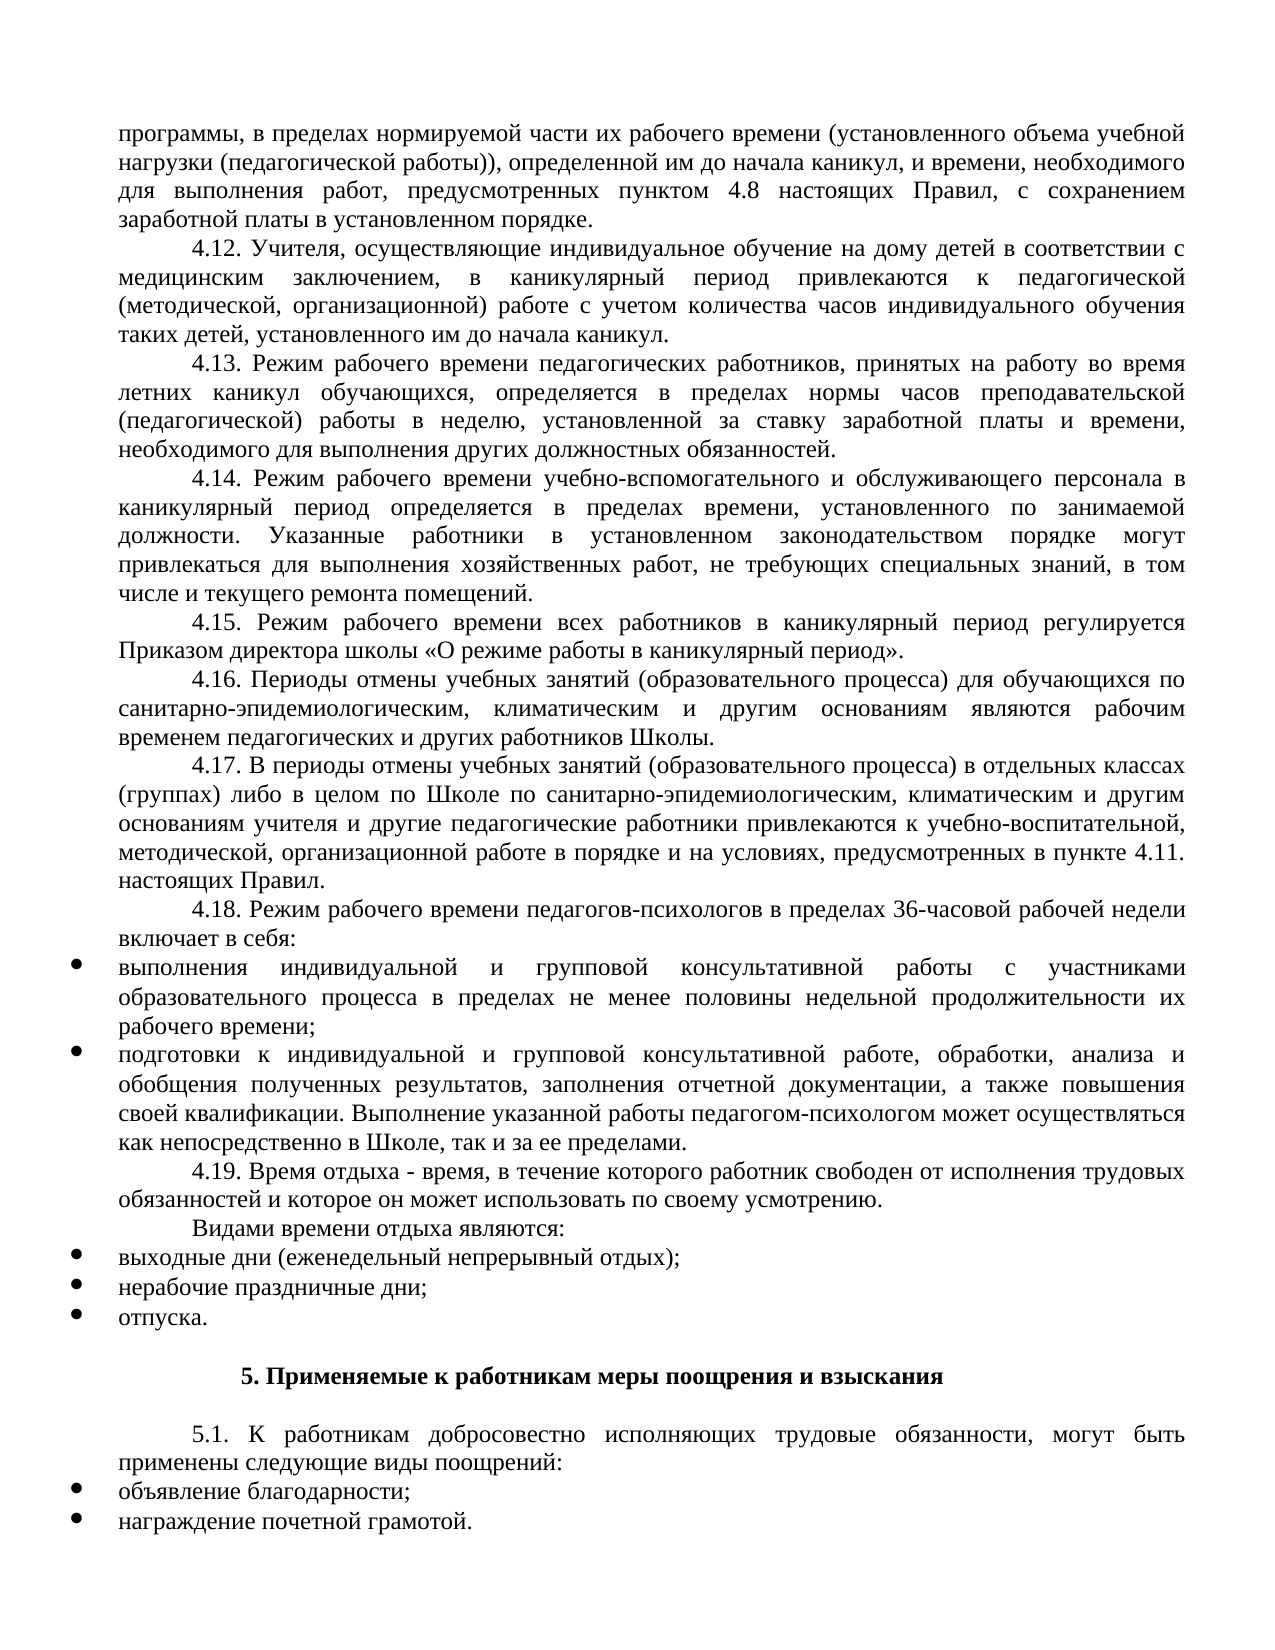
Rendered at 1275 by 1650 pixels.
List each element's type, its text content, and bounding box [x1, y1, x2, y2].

text Видами времени отдыха являются: [118, 1213, 1186, 1242]
list объявление благодарности; [71, 1476, 1186, 1506]
text 4.19. Время отдыха - время, в течение которого работник свободен от исполнения трудовых обязанностей и которое он может использовать по своему усмотрению. [118, 1156, 1186, 1213]
list выходные дни (еженедельный непрерывный отдых); [71, 1242, 1186, 1272]
text 4.13. Режим рабочего времени педагогических работников, принятых на работу во время летних каникул обучающихся, определяется в пределах нормы часов преподавательской (педагогической) работы в неделю, установленной за ставку заработной платы и времени, необходимого для выполнения других должностных обязанностей. [118, 348, 1186, 463]
list подготовки к индивидуальной и групповой консультативной работе, обработки, анализа и обобщения полученных результатов, заполнения отчетной документации, а также повышения своей квалификации. Выполнение указанной работы педагогом-психологом может осуществляться как непосредственно в Школе, так и за ее пределами. [71, 1039, 1186, 1156]
text 4.15. Режим рабочего времени всех работников в каникулярный период регулируется Приказом директора школы «О режиме работы в каникулярный период». [118, 607, 1186, 664]
list награждение почетной грамотой. [71, 1506, 1186, 1536]
text 5. Применяемые к работникам меры поощрения и взыскания [0, 1361, 1186, 1390]
text 5.1. К работникам добросовестно исполняющих трудовые обязанности, могут быть применены следующие виды поощрений: [118, 1419, 1186, 1476]
text 4.16. Периоды отмены учебных занятий (образовательного процесса) для обучающихся по санитарно-эпидемиологическим, климатическим и другим основаниям являются рабочим временем педагогических и других работников Школы. [118, 664, 1186, 751]
text 4.17. В периоды отмены учебных занятий (образовательного процесса) в отдельных классах (группах) либо в целом по Школе по санитарно-эпидемиологическим, климатическим и другим основаниям учителя и другие педагогические работники привлекаются к учебно-воспитательной, методической, организационной работе в порядке и на условиях, предусмотренных в пункте 4.11. настоящих Правил. [118, 751, 1186, 894]
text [118, 118, 1186, 233]
list выполнения индивидуальной и групповой консультативной работы с участниками образовательного процесса в пределах не менее половины недельной продолжительности их рабочего времени; [71, 952, 1186, 1039]
text 4.12. Учителя, осуществляющие индивидуальное обучение на дому детей в соответствии с медицинским заключением, в каникулярный период привлекаются к педагогической (методической, организационной) работе с учетом количества часов индивидуального обучения таких детей, установленного им до начала каникул. [118, 233, 1186, 348]
list нерабочие праздничные дни; [71, 1272, 1186, 1302]
text 4.14. Режим рабочего времени учебно-вспомогательного и обслуживающего персонала в каникулярный период определяется в пределах времени, установленного по занимаемой должности. Указанные работники в установленном законодательством порядке могут привлекаться для выполнения хозяйственных работ, не требующих специальных знаний, в том числе и текущего ремонта помещений. [118, 463, 1186, 607]
text 4.18. Режим рабочего времени педагогов-психологов в пределах 36-часовой рабочей недели включает в себя: [118, 894, 1186, 952]
list отпуска. [71, 1302, 1186, 1332]
